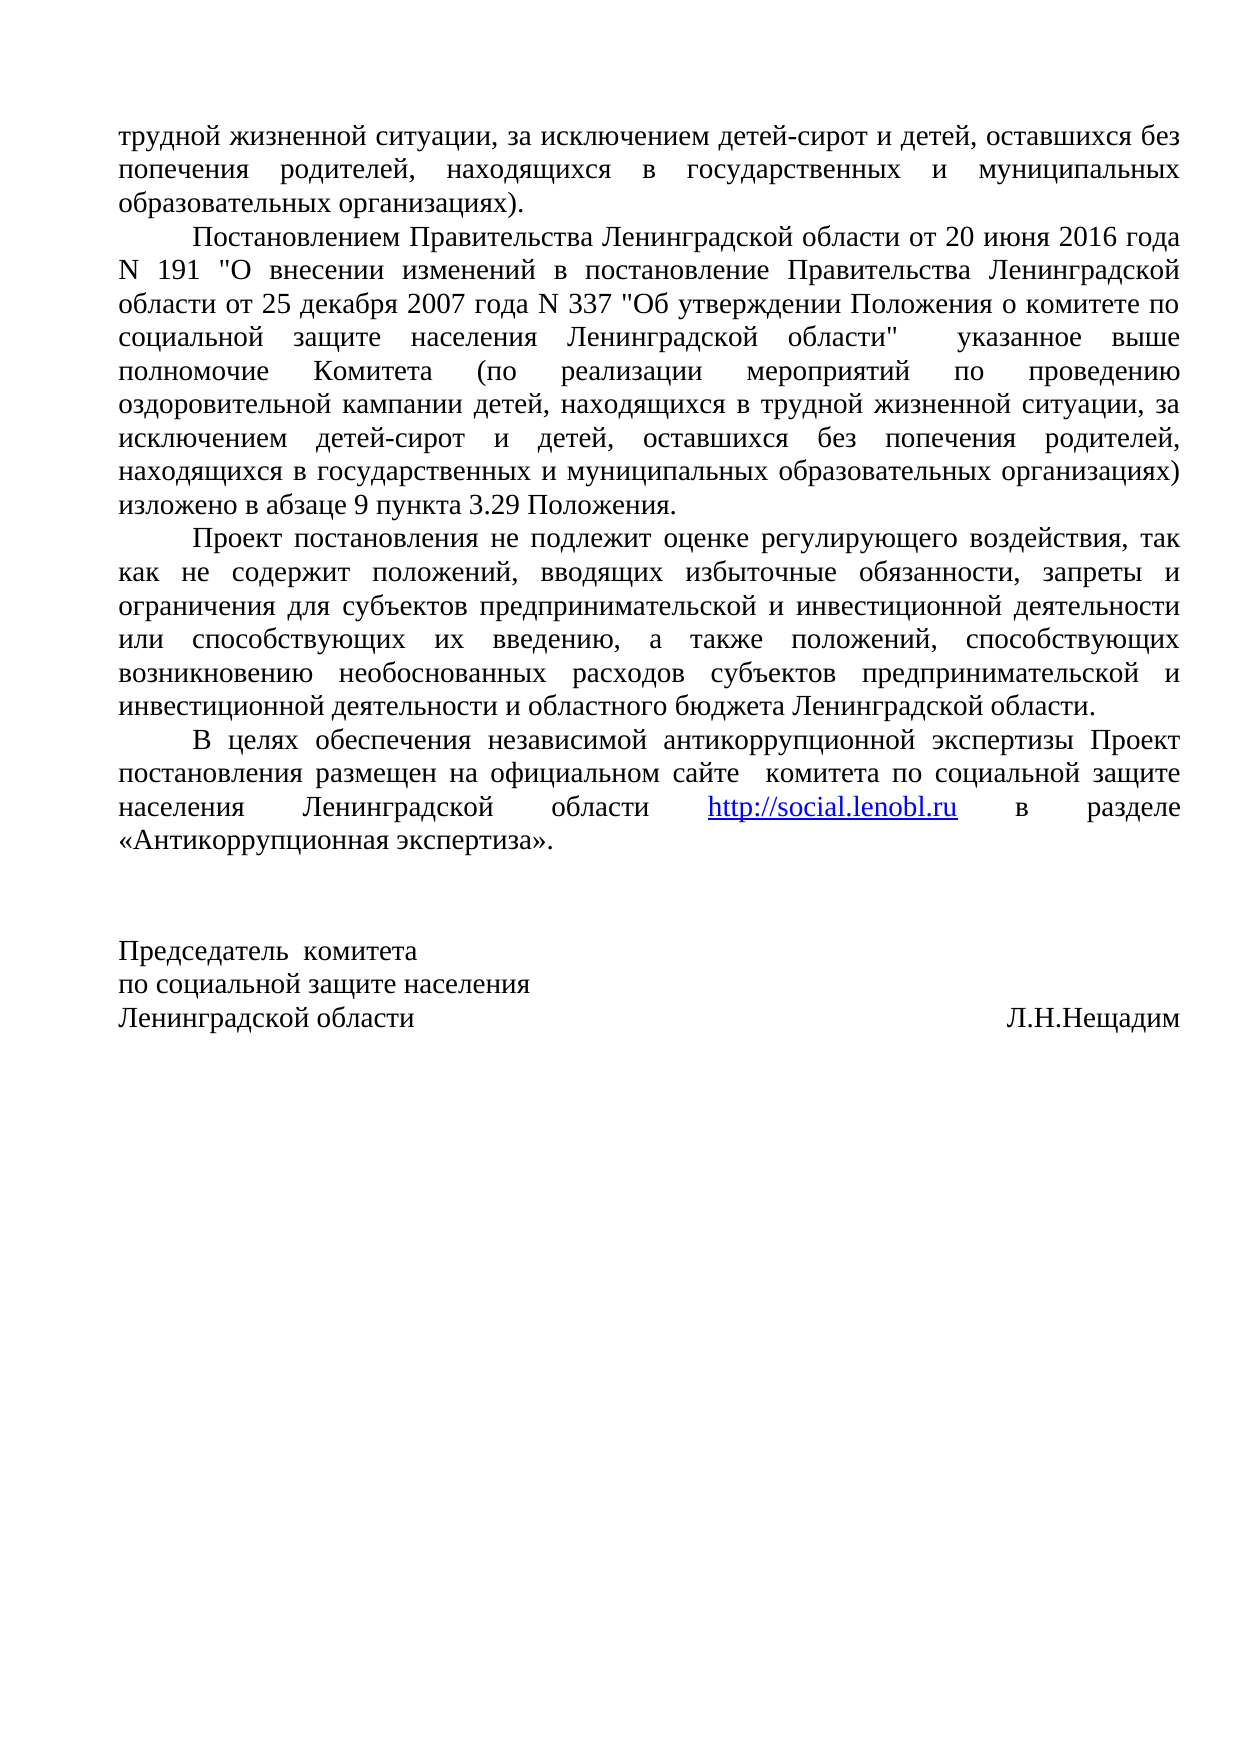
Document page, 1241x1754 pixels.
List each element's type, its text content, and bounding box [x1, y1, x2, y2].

text Постановлением Правительства Ленинградской области от 20 июня 2016 года N 191 "О внесении изменений в постановление Правительства Ленинградской области от 25 декабря 2007 года N 337 "Об утверждении Положения о комитете по социальной защите населения Ленинградской области" указанное выше полномочие Комитета (по реализации мероприятий по проведению оздоровительной кампании детей, находящихся в трудной жизненной ситуации, за исключением детей-сирот и детей, оставшихся без попечения родителей, находящихся в государственных и муниципальных образовательных организациях) изложено в абзаце 9 пункта 3.29 Положения. [118, 219, 1181, 521]
text Ленинградской области Л.Н.Нещадим [118, 1000, 1181, 1067]
text В целях обеспечения независимой антикоррупционной экспертизы Проект постановления размещен на официальном сайте комитета по социальной защите населения Ленинградской области http://social.lenobl.ru в разделе «Антикоррупционная экспертиза». [118, 722, 1181, 856]
text Проект постановления не подлежит оценке регулирующего воздействия, так как не содержит положений, вводящих избыточные обязанности, запреты и ограничения для субъектов предпринимательской и инвестиционной деятельности или способствующих их введению, а также положений, способствующих возникновению необоснованных расходов субъектов предпринимательской и инвестиционной деятельности и областного бюджета Ленинградской области. [118, 521, 1181, 722]
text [118, 118, 1181, 219]
text Председатель комитета [118, 933, 1181, 967]
text по социальной защите населения [118, 967, 1181, 1000]
